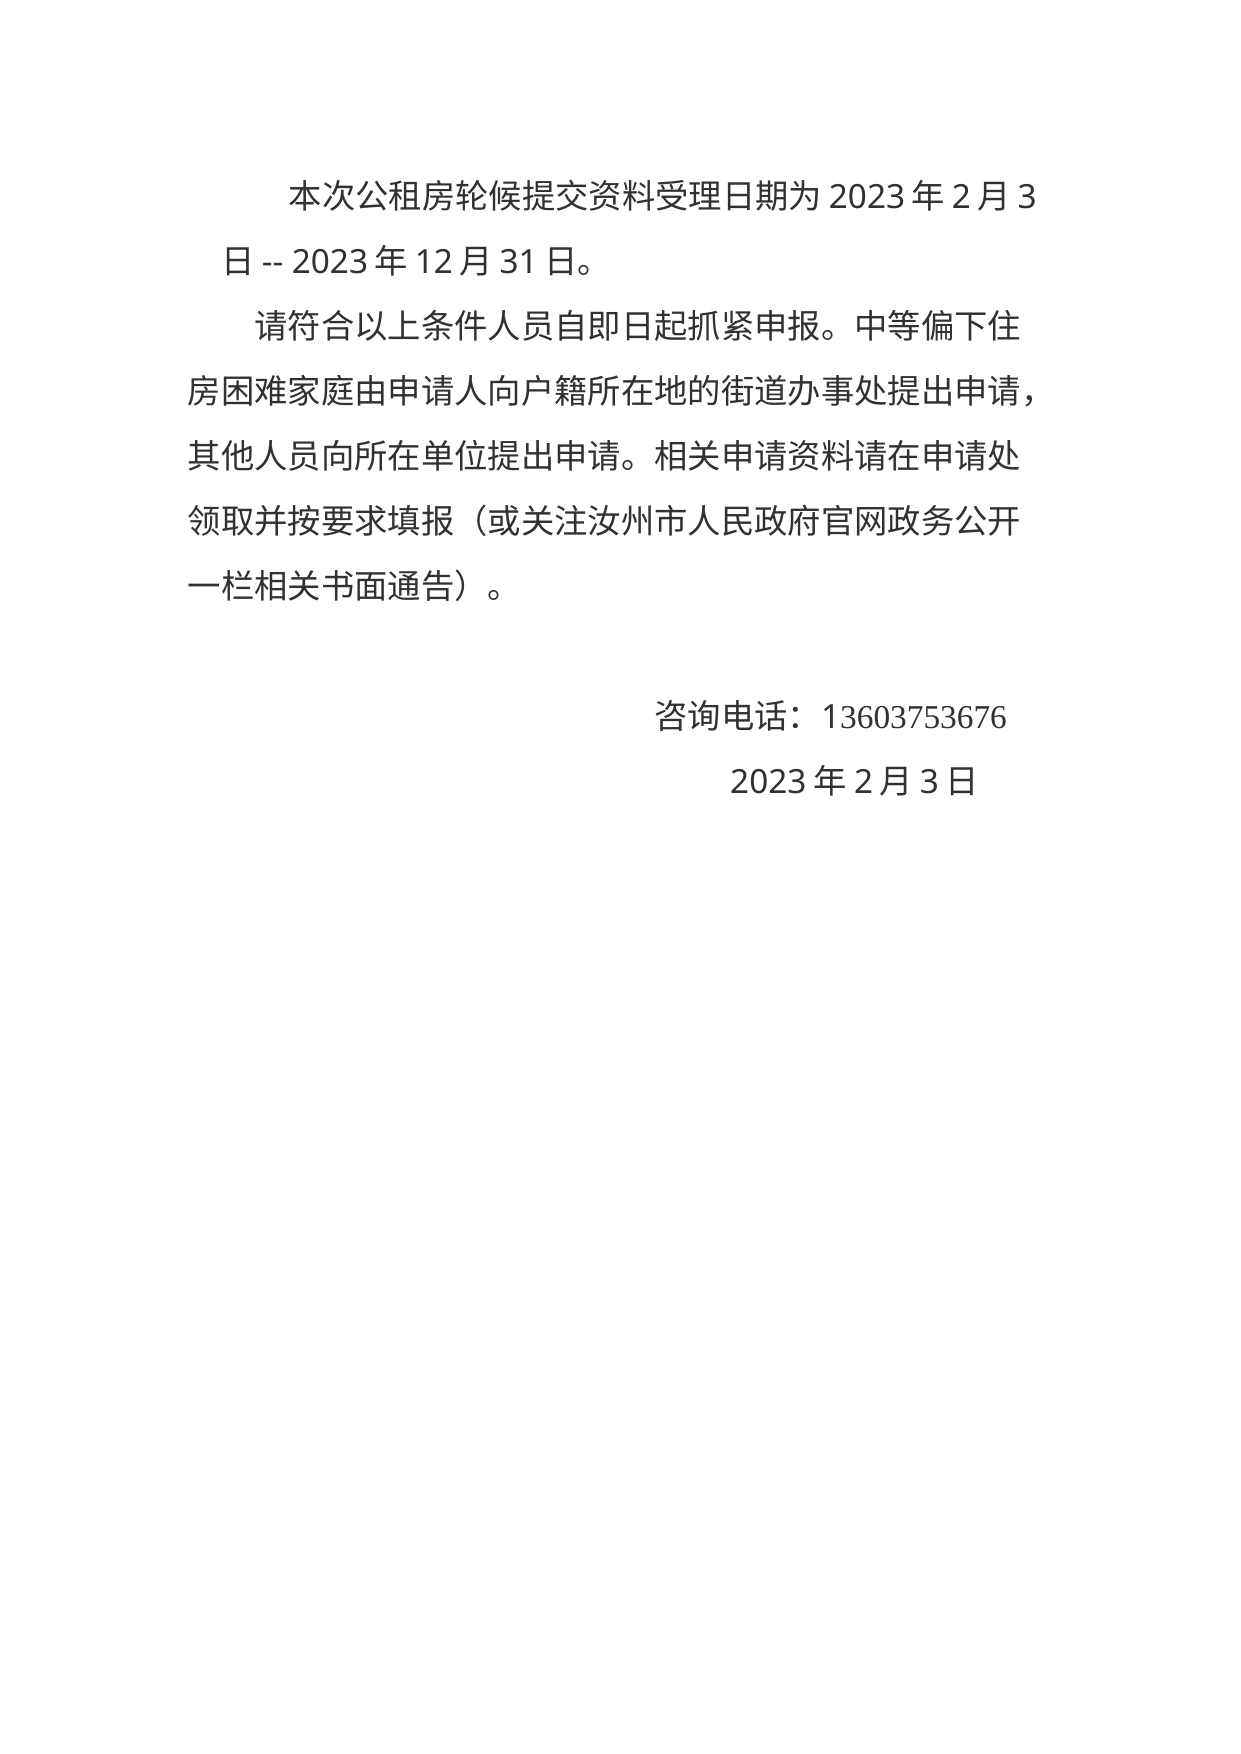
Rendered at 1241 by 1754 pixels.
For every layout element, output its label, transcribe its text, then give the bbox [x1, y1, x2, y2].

text 咨询电话：13603753676 [187, 682, 1053, 747]
text 请符合以上条件人员自即日起抓紧申报。中等偏下住房困难家庭由申请人向户籍所在地的街道办事处提出申请，其他人员向所在单位提出申请。相关申请资料请在申请处领取并按要求填报（或关注汝州市人民政府官网政务公开一栏相关书面通告）。 [187, 292, 1053, 617]
text 2023年 2月3日 [187, 747, 1053, 812]
text 本次公租房轮候提交资料受理日期为2023年2月3日 -- 2023年12月31日。 [221, 162, 1053, 292]
